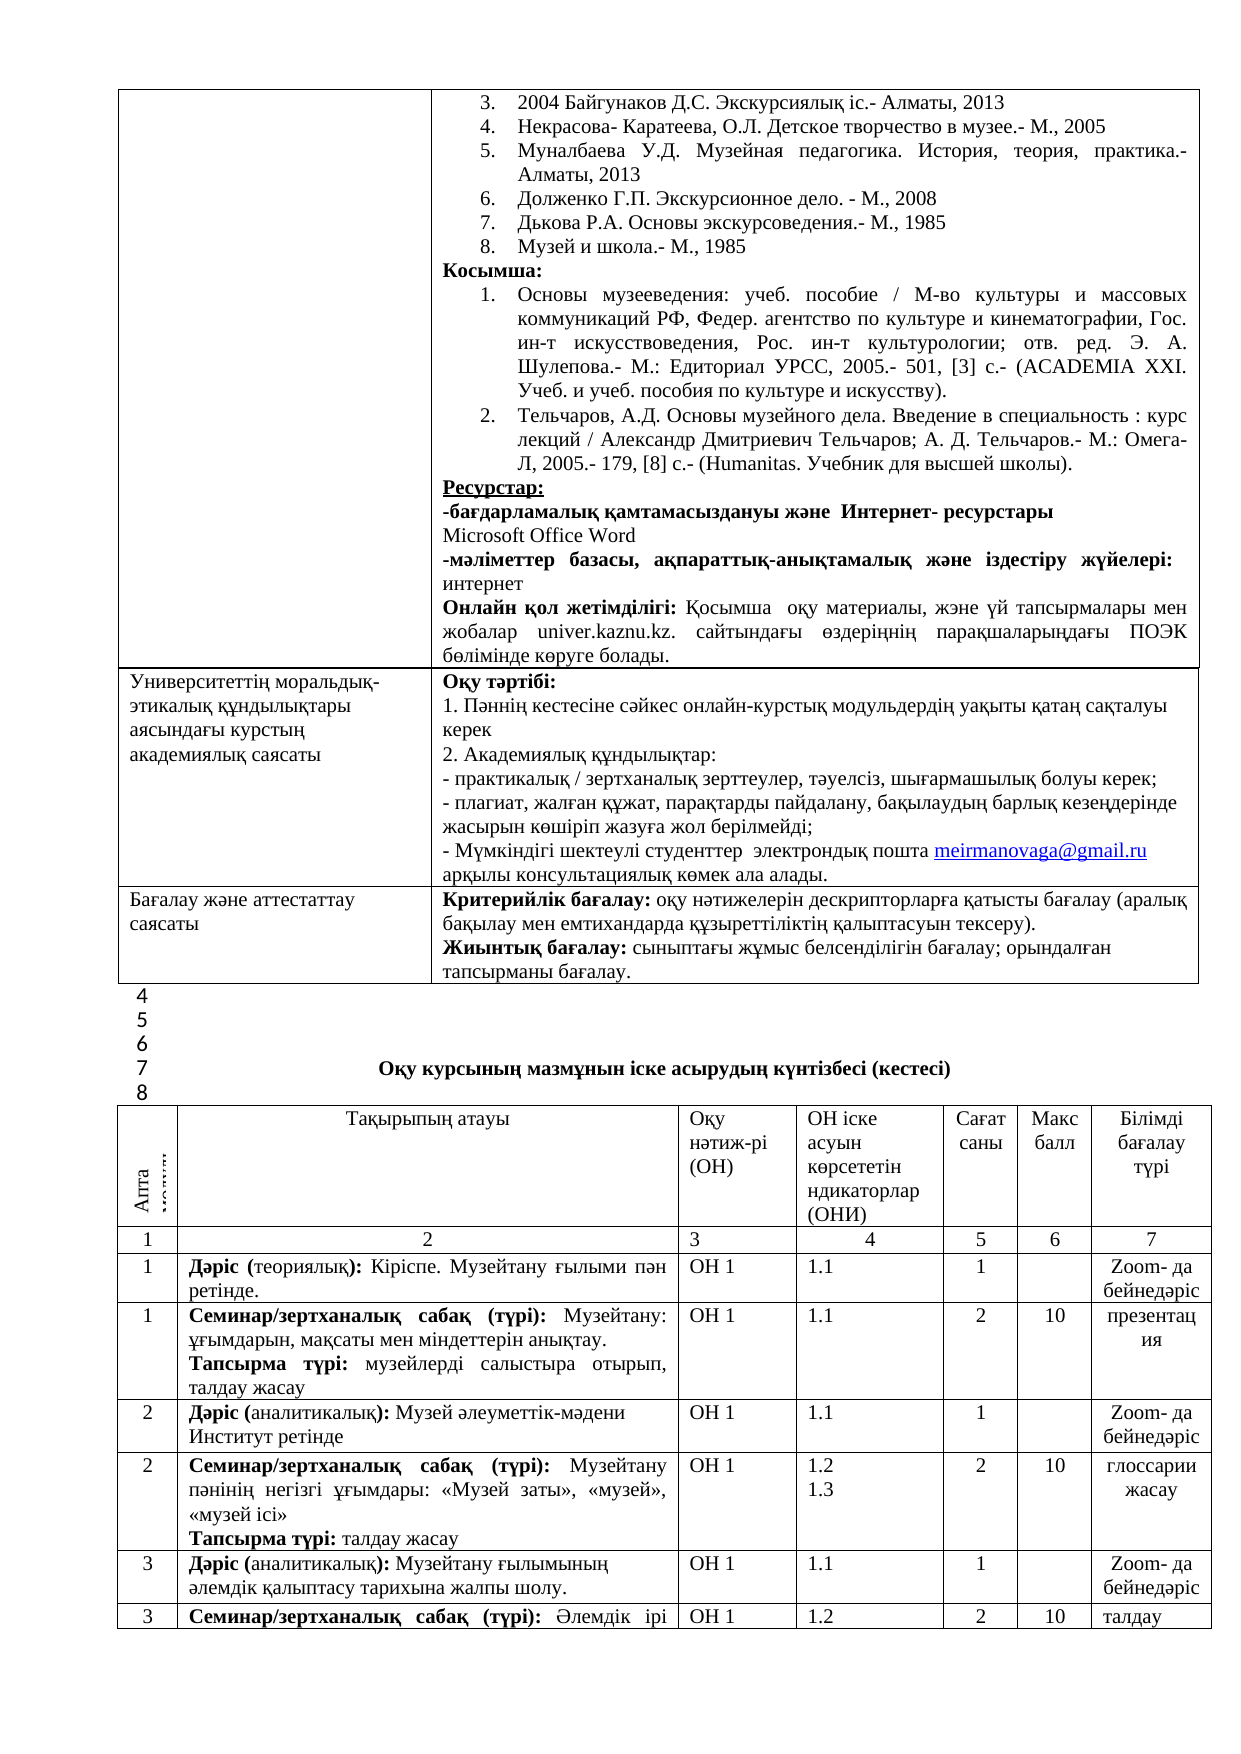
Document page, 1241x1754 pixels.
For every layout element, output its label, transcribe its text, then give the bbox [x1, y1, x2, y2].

table_cell ОН 1 [679, 1303, 796, 1399]
table_cell Дәріс (теориялық): Кіріспе. Музейтану ғылыми пән ретінде. [178, 1254, 678, 1302]
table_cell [432, 90, 1199, 667]
table_cell Бағалау және аттестаттау саясаты [119, 887, 431, 983]
table_header ОН іске асуын көрсететін ндикаторлар (ОНИ) [797, 1106, 943, 1226]
table_cell 3 [118, 1604, 177, 1628]
table_cell 1 [118, 1227, 177, 1253]
table_header Оқу тәртібі: 1. Пәннің кестесіне сәйкес онлайн-курстық модульдердің уақыты қатаң сақталуы керек 2. Академиялық құндылықтар: - практикалық / зертханалық зерттеулер, тәуелсіз, шығармашылық болуы керек; - плагиат, жалған құжат, парақтарды пайдалану, бақылаудың барлық кезеңдерінде жасырын көшіріп жазуға жол берілмейді; - Мүмкіндігі шектеулі студенттер электрондық пошта meirmanovaga@gmail.ru арқылы консультациялық көмек ала алады. [432, 669, 1198, 886]
table_cell ОН 1 [679, 1453, 796, 1549]
table_cell 5 [944, 1227, 1017, 1253]
table_cell 10 [1018, 1453, 1091, 1549]
table_cell ОН 1 [679, 1604, 796, 1628]
table_cell 3 [679, 1227, 796, 1253]
table_cell 1 [118, 1254, 177, 1302]
table_cell 2 [178, 1227, 678, 1253]
table_cell Семинар/зертханалық сабақ (түрі): Музейтану: ұғымдарын, мақсаты мен міндеттерін анықтау. Тапсырма түрі: музейлерді салыстыра отырып, талдау жасау [178, 1303, 678, 1399]
table_cell Семинар/зертханалық сабақ (түрі): Музейтану пәнінің негізгі ұғымдары: «Музей заты», «музей», «музей ісі» Тапсырма түрі: талдау жасау [178, 1453, 678, 1549]
table_cell 2 [944, 1453, 1017, 1549]
table_cell ОН 1 [679, 1400, 796, 1452]
table_cell 1 [944, 1551, 1017, 1603]
table_header Макс балл [1018, 1106, 1091, 1226]
table_header Тақырыпың атауы [178, 1106, 678, 1226]
table_cell 7 [1092, 1227, 1211, 1253]
table_header Сағат саны [944, 1106, 1017, 1226]
text Оқу курсының мазмұнын іске асырудың күнтізбесі (кестесі) [177, 1056, 1152, 1080]
table_cell [1018, 1400, 1091, 1452]
table_cell 1.1 [797, 1303, 943, 1399]
table_cell презентация [1092, 1303, 1211, 1399]
table_cell [1018, 1551, 1091, 1603]
table_cell 10 [1018, 1604, 1091, 1628]
table_cell 3 [118, 1551, 177, 1603]
table_cell Критерийлік бағалау: оқу нәтижелерін дескрипторларға қатысты бағалау (аралық бақылау мен емтихандарда құзыреттіліктің қалыптасуын тексеру). Жиынтық бағалау: сыныптағы жұмыс белсенділігін бағалау; орындалған тапсырманы бағалау. [432, 887, 1198, 983]
table_cell [1018, 1254, 1091, 1302]
table_cell 10 [1018, 1303, 1091, 1399]
table_cell Zoom- да бейнедәріс [1092, 1400, 1211, 1452]
table_cell 1.1 [797, 1254, 943, 1302]
table_header Оқу нәтиж-рі (ОН) [679, 1106, 796, 1226]
table_cell 1.1 [797, 1400, 943, 1452]
table_cell 1.2 1.3 [797, 1604, 943, 1628]
table_cell 1.1 [797, 1551, 943, 1603]
table_cell 1.2 1.3 [797, 1453, 943, 1549]
table_cell 2 [118, 1400, 177, 1452]
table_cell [119, 90, 431, 667]
table_cell 2 [944, 1604, 1017, 1628]
table_header Білімді бағалау түрі [1092, 1106, 1211, 1226]
table_cell 2 [118, 1453, 177, 1549]
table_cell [178, 1604, 678, 1628]
table_cell 6 [1018, 1227, 1091, 1253]
table_cell Дәріс (аналитикалық): Музейтану ғылымының әлемдік қалыптасу тарихына жалпы шолу. [178, 1551, 678, 1603]
table_cell Zoom- да бейнедәріс [1092, 1551, 1211, 1603]
table_header Апта модуль [118, 1106, 177, 1226]
table_cell глосcарии жасау [1092, 1453, 1211, 1549]
table_cell Zoom- да бейнедәріс [1092, 1254, 1211, 1302]
table_cell ОН 1 [679, 1254, 796, 1302]
table_cell Дәріс (аналитикалық): Музей әлеуметтік-мәдени Институт ретінде [178, 1400, 678, 1452]
table_cell 1 [944, 1254, 1017, 1302]
table_cell 2 [944, 1303, 1017, 1399]
table_header Университеттің моральдық-этикалық құндылықтары аясындағы курстың академиялық саясаты [119, 669, 431, 886]
table_cell ОН 1 [679, 1551, 796, 1603]
table_cell 1 [944, 1400, 1017, 1452]
table_cell талдау [1092, 1604, 1211, 1628]
table_cell 1 [118, 1303, 177, 1399]
table_cell 4 [797, 1227, 943, 1253]
